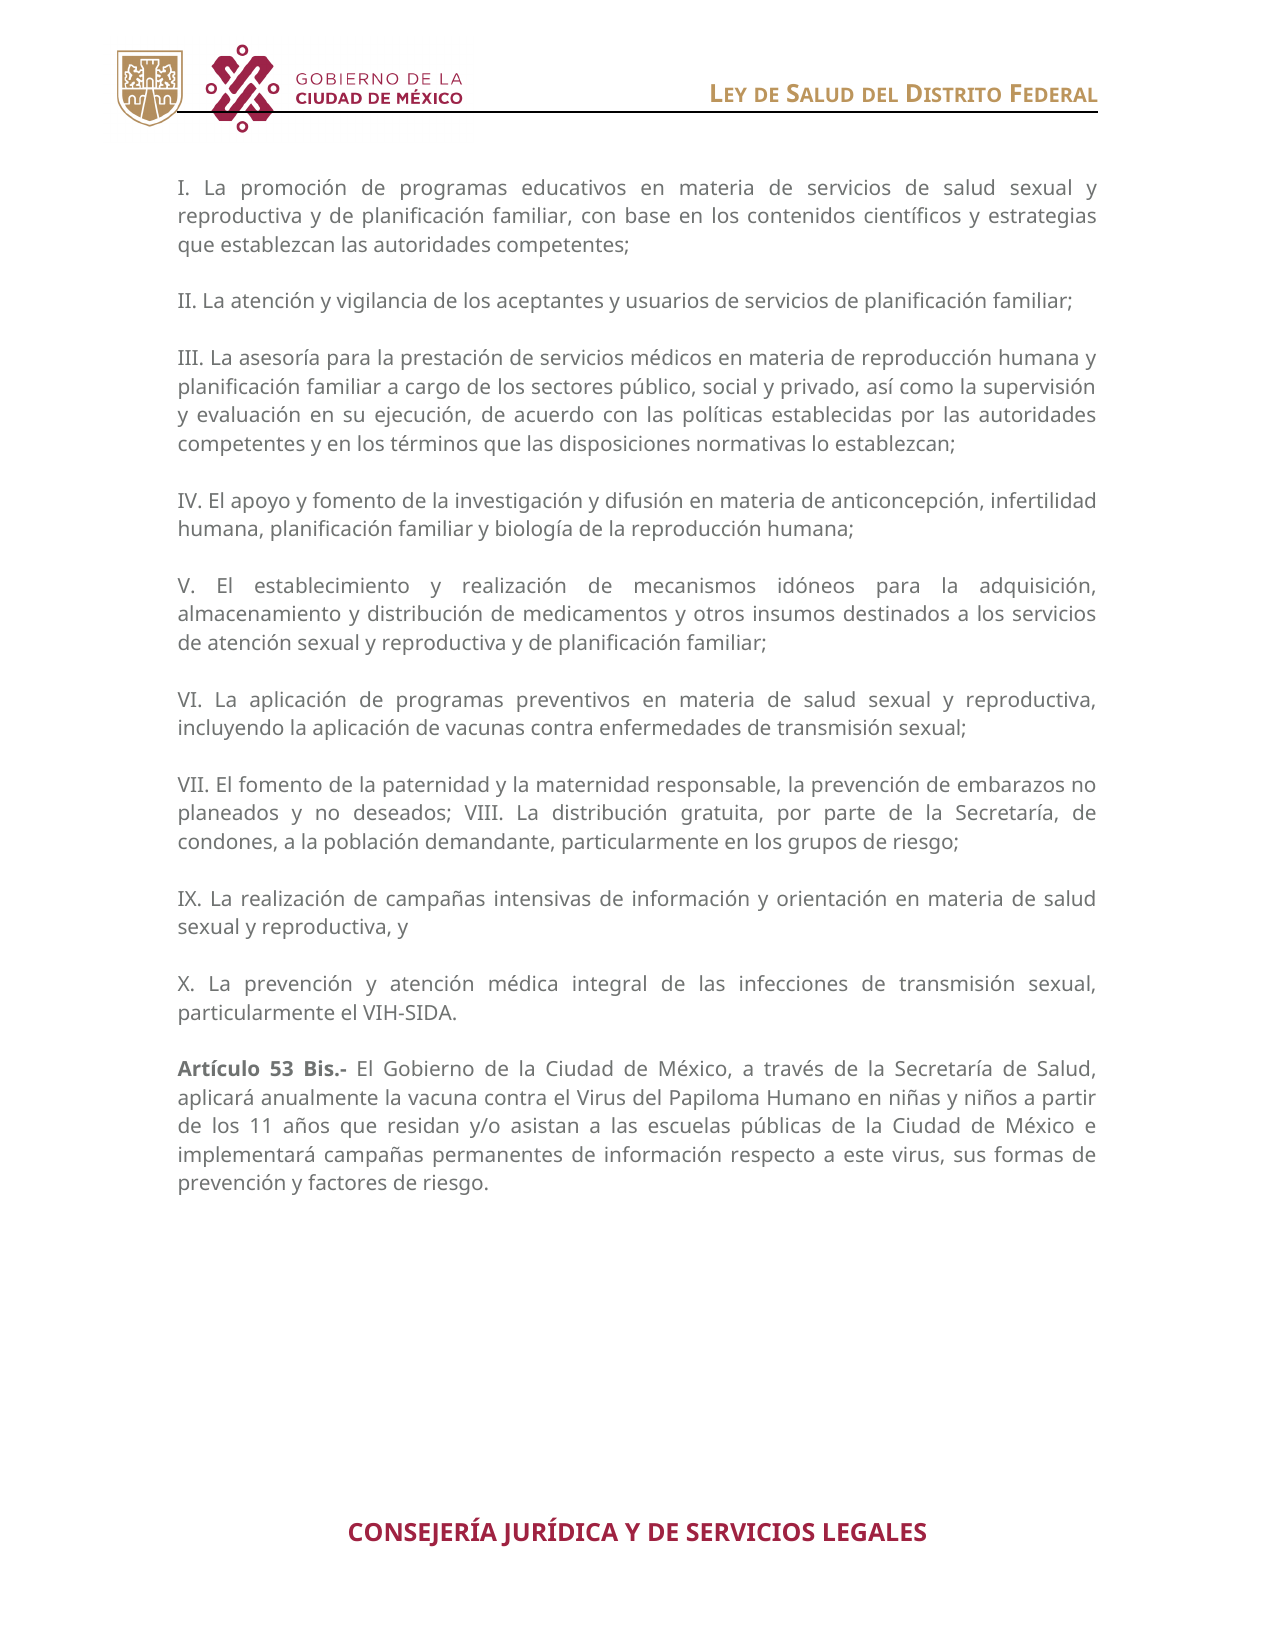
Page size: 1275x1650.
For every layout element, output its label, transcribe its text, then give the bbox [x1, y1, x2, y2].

text IX. La realización de campañas intensivas de información y orientación en materia de salud sexual y reproductiva, y [177, 884, 1098, 941]
text II. La atención y vigilancia de los aceptantes y usuarios de servicios de planificación familiar; [177, 287, 1098, 315]
text IV. El apoyo y fomento de la investigación y difusión en materia de anticoncepción, infertilidad humana, planificación familiar y biología de la reproducción humana; [177, 486, 1098, 543]
text III. La asesoría para la prestación de servicios médicos en materia de reproducción humana y planificación familiar a cargo de los sectores público, social y privado, así como la supervisión y evaluación en su ejecución, de acuerdo con las políticas establecidas por las autoridades competentes y en los términos que las disposiciones normativas lo establezcan; [177, 343, 1098, 457]
text X. La prevención y atención médica integral de las infecciones de transmisión sexual, particularmente el VIH-SIDA. [177, 969, 1098, 1026]
text I. La promoción de programas educativos en materia de servicios de salud sexual y reproductiva y de planificación familiar, con base en los contenidos científicos y estrategias que establezcan las autoridades competentes; [177, 173, 1098, 258]
text VII. El fomento de la paternidad y la maternidad responsable, la prevención de embarazos no planeados y no deseados; VIII. La distribución gratuita, por parte de la Secretaría, de condones, a la población demandante, particularmente en los grupos de riesgo; [177, 770, 1098, 855]
text VI. La aplicación de programas preventivos en materia de salud sexual y reproductiva, incluyendo la aplicación de vacunas contra enfermedades de transmisión sexual; [177, 685, 1098, 742]
text V. El establecimiento y realización de mecanismos idóneos para la adquisición, almacenamiento y distribución de medicamentos y otros insumos destinados a los servicios de atención sexual y reproductiva y de planificación familiar; [177, 571, 1098, 656]
picture [103, 36, 474, 143]
text Artículo 53 Bis.- El Gobierno de la Ciudad de México, a través de la Secretaría de Salud, aplicará anualmente la vacuna contra el Virus del Papiloma Humano en niñas y niños a partir de los 11 años que residan y/o asistan a las escuelas públicas de la Ciudad de México e implementará campañas permanentes de información respecto a este virus, sus formas de prevención y factores de riesgo. [177, 1054, 1098, 1197]
